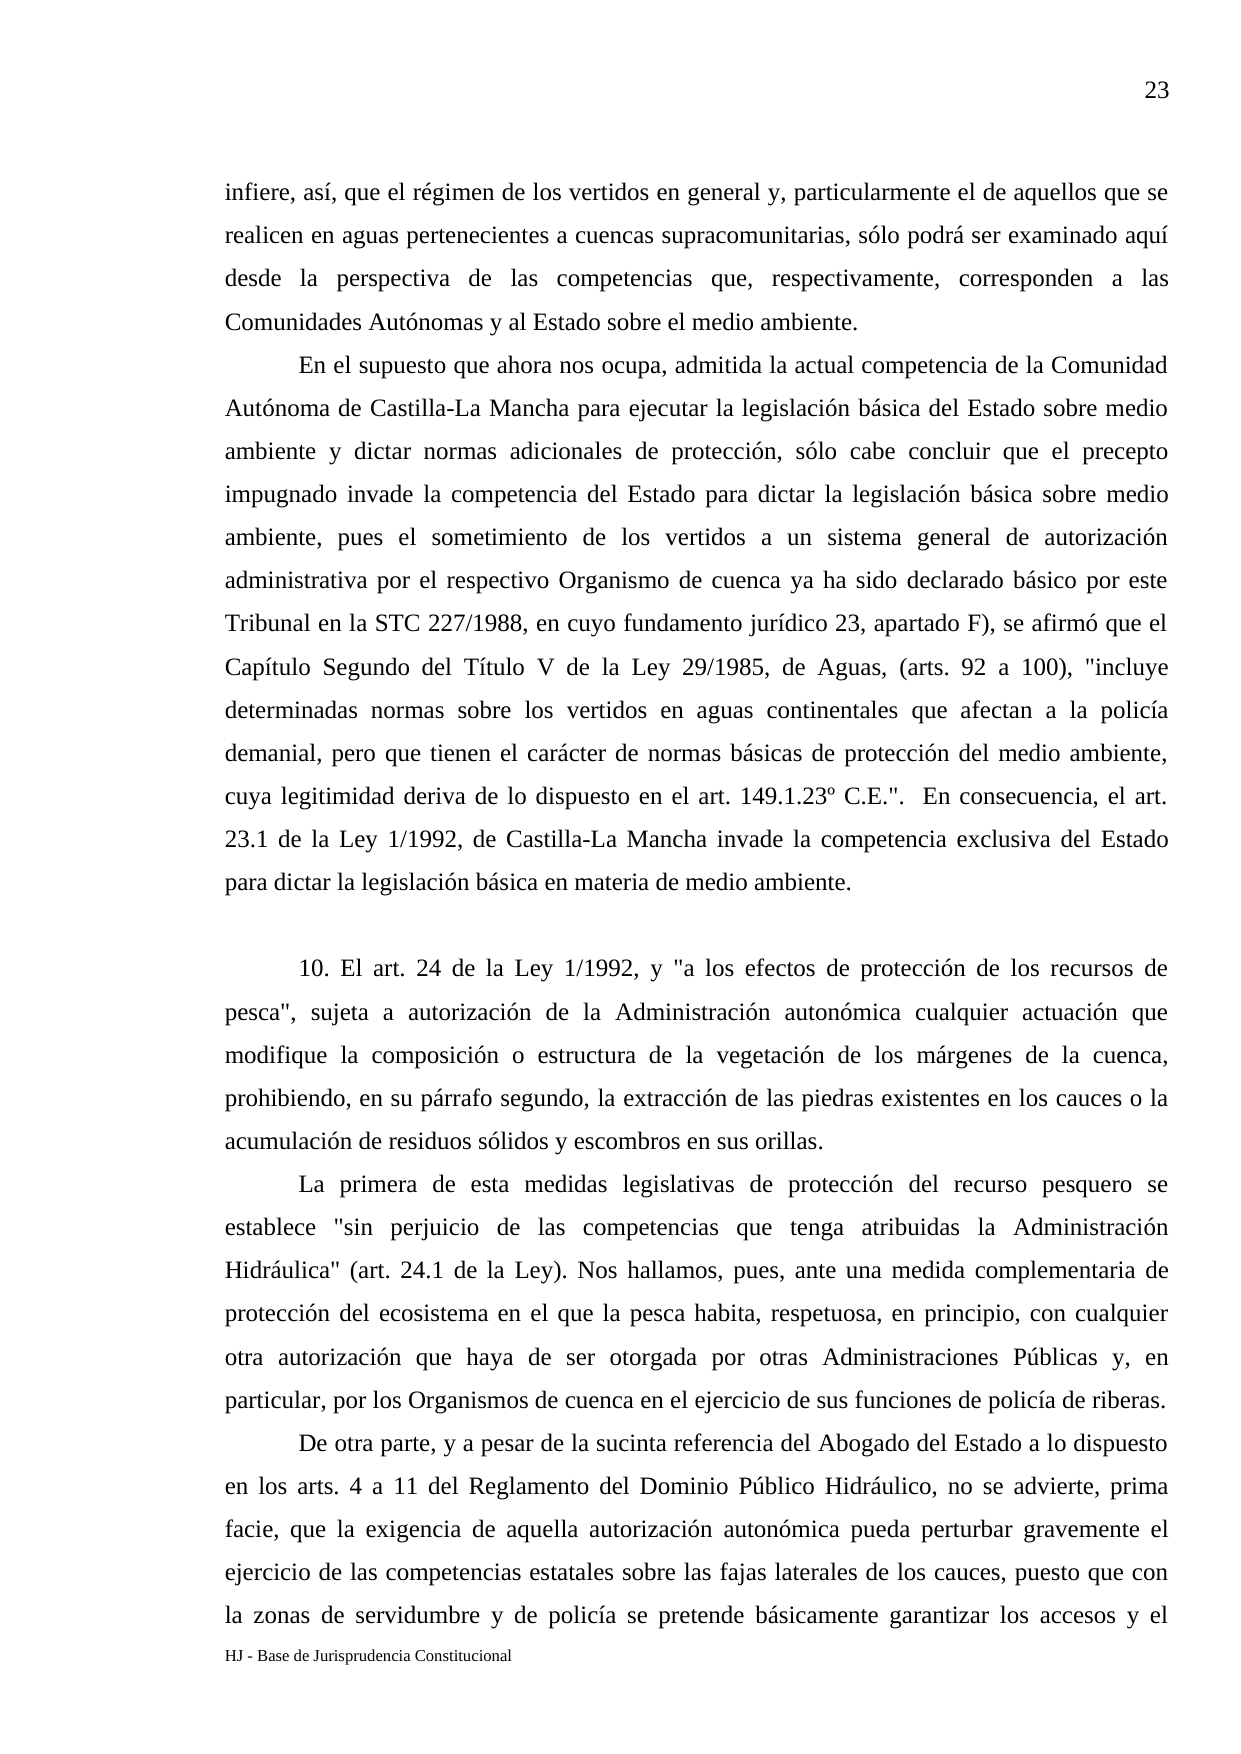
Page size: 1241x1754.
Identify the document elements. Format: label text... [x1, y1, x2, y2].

text La primera de esta medidas legislativas de protección del recurso pesquero se establece "sin perjuicio de las competencias que tenga atribuidas la Administración Hidráulica" (art. 24.1 de la Ley). Nos hallamos, pues, ante una medida complementaria de protección del ecosistema en el que la pesca habita, respetuosa, en principio, con cualquier otra autorización que haya de ser otorgada por otras Administraciones Públicas y, en particular, por los Organismos de cuenca en el ejercicio de sus funciones de policía de riberas. [224, 1169, 1169, 1413]
text En el supuesto que ahora nos ocupa, admitida la actual competencia de la Comunidad Autónoma de Castilla-La Mancha para ejecutar la legislación básica del Estado sobre medio ambiente y dictar normas adicionales de protección, sólo cabe concluir que el precepto impugnado invade la competencia del Estado para dictar la legislación básica sobre medio ambiente, pues el sometimiento de los vertidos a un sistema general de autorización administrativa por el respectivo Organismo de cuenca ya ha sido declarado básico por este Tribunal en la STC 227/1988, en cuyo fundamento jurídico 23, apartado F), se afirmó que el Capítulo Segundo del Título V de la Ley 29/1985, de Aguas, (arts. 92 a 100), "incluye determinadas normas sobre los vertidos en aguas continentales que afectan a la policía demanial, pero que tienen el carácter de normas básicas de protección del medio ambiente, cuya legitimidad deriva de lo dispuesto en el art. 149.1.23º C.E.". En consecuencia, el art. 23.1 de la Ley 1/1992, de Castilla-La Mancha invade la competencia exclusiva del Estado para dictar la legislación básica en materia de medio ambiente. [224, 350, 1169, 896]
text 10. El art. 24 de la Ley 1/1992, y "a los efectos de protección de los recursos de pesca", sujeta a autorización de la Administración autonómica cualquier actuación que modifique la composición o estructura de la vegetación de los márgenes de la cuenca, prohibiendo, en su párrafo segundo, la extracción de las piedras existentes en los cauces o la acumulación de residuos sólidos y escombros en sus orillas. [224, 953, 1169, 1155]
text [224, 177, 1169, 335]
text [224, 1428, 1169, 1629]
